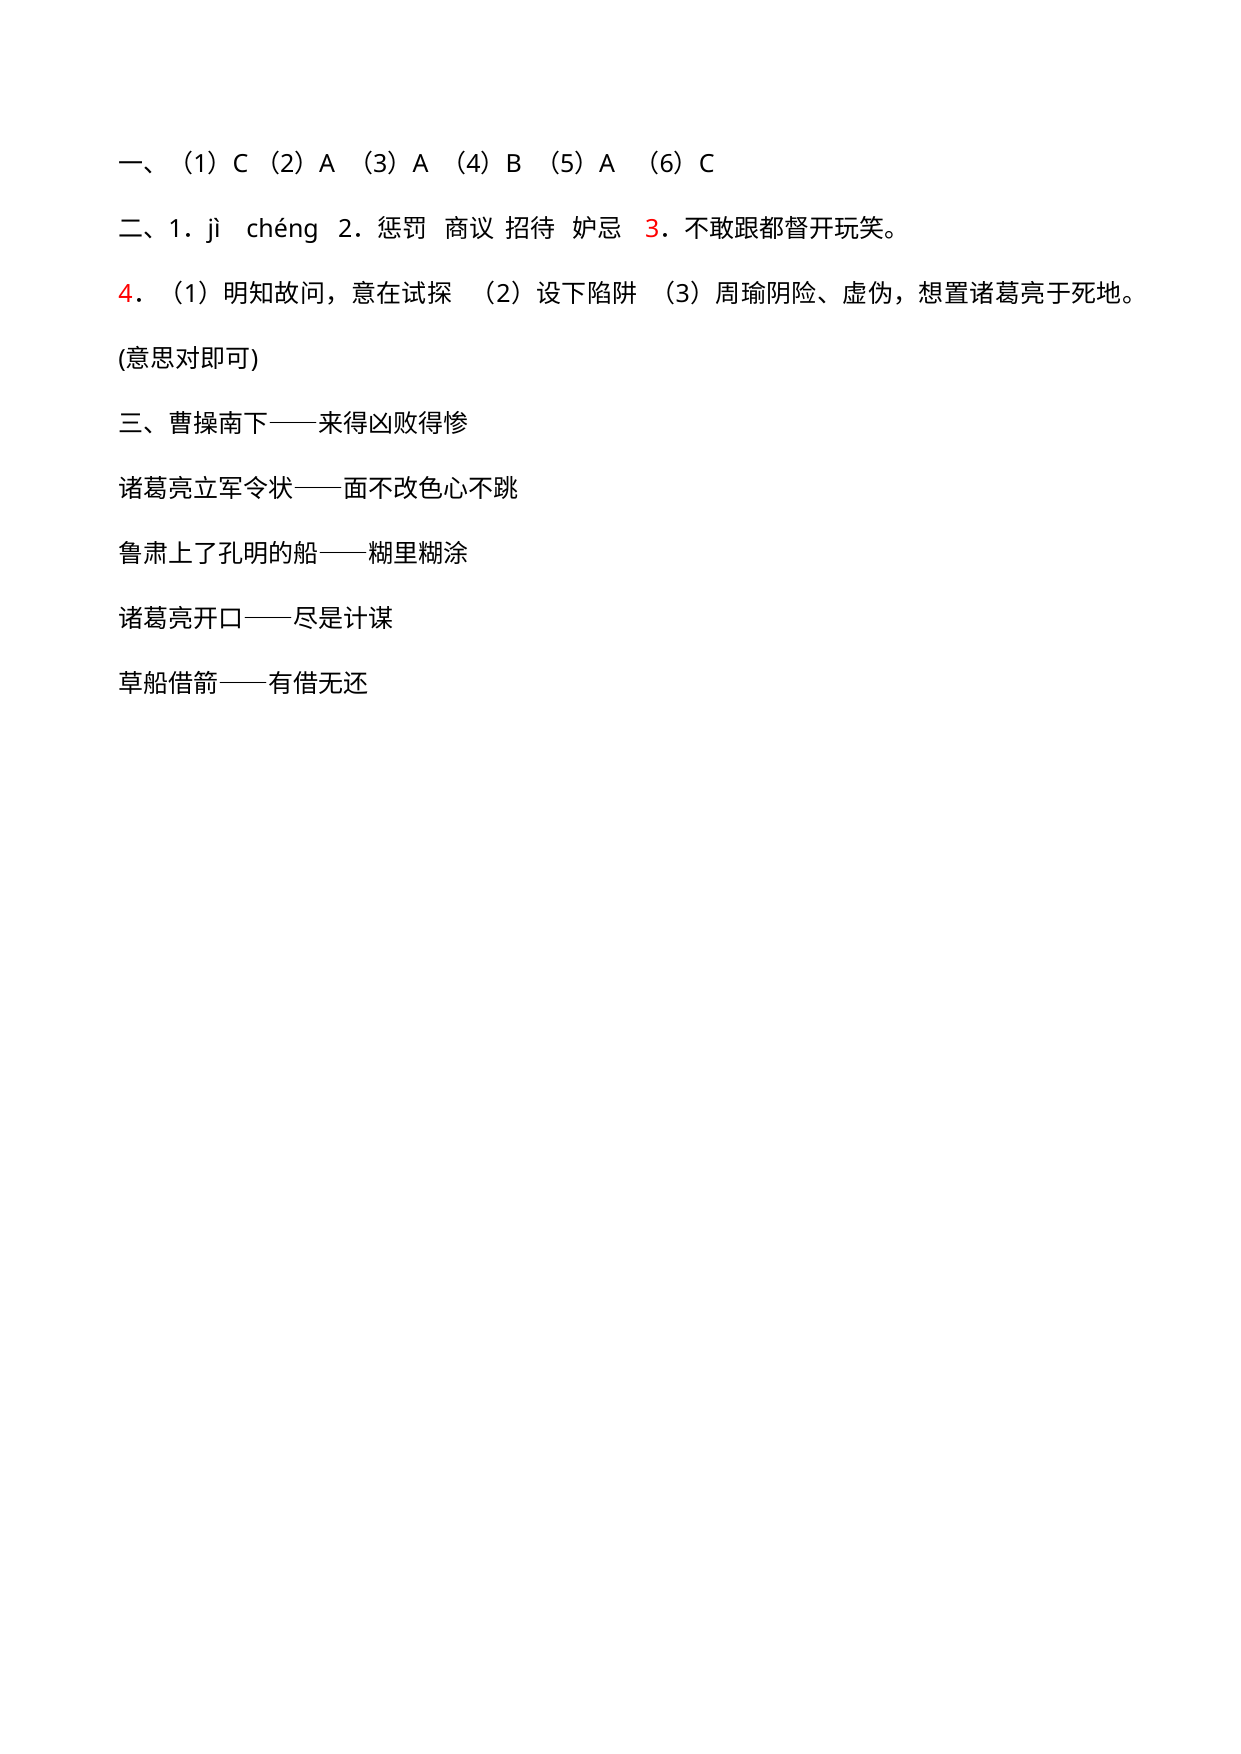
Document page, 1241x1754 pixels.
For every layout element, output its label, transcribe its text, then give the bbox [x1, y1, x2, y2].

text 一、（1）C （2）A （3）A （4）B （5）A （6）C [118, 129, 1122, 194]
text 4．（1）明知故问，意在试探 （2）设下陷阱 （3）周瑜阴险、虚伪，想置诸葛亮于死地。(意思对即可) [118, 259, 1122, 389]
text 诸葛亮开口——尽是计谋 [118, 584, 1122, 649]
text 二、1．jì chéng 2．惩罚 商议 招待 妒忌 3．不敢跟都督开玩笑。 [118, 194, 1122, 259]
text 草船借箭——有借无还 [118, 649, 1122, 714]
text 诸葛亮立军令状——面不改色心不跳 [118, 454, 1122, 519]
text 三、曹操南下——来得凶败得惨 [118, 389, 1122, 454]
text 鲁肃上了孔明的船——糊里糊涂 [118, 519, 1122, 584]
